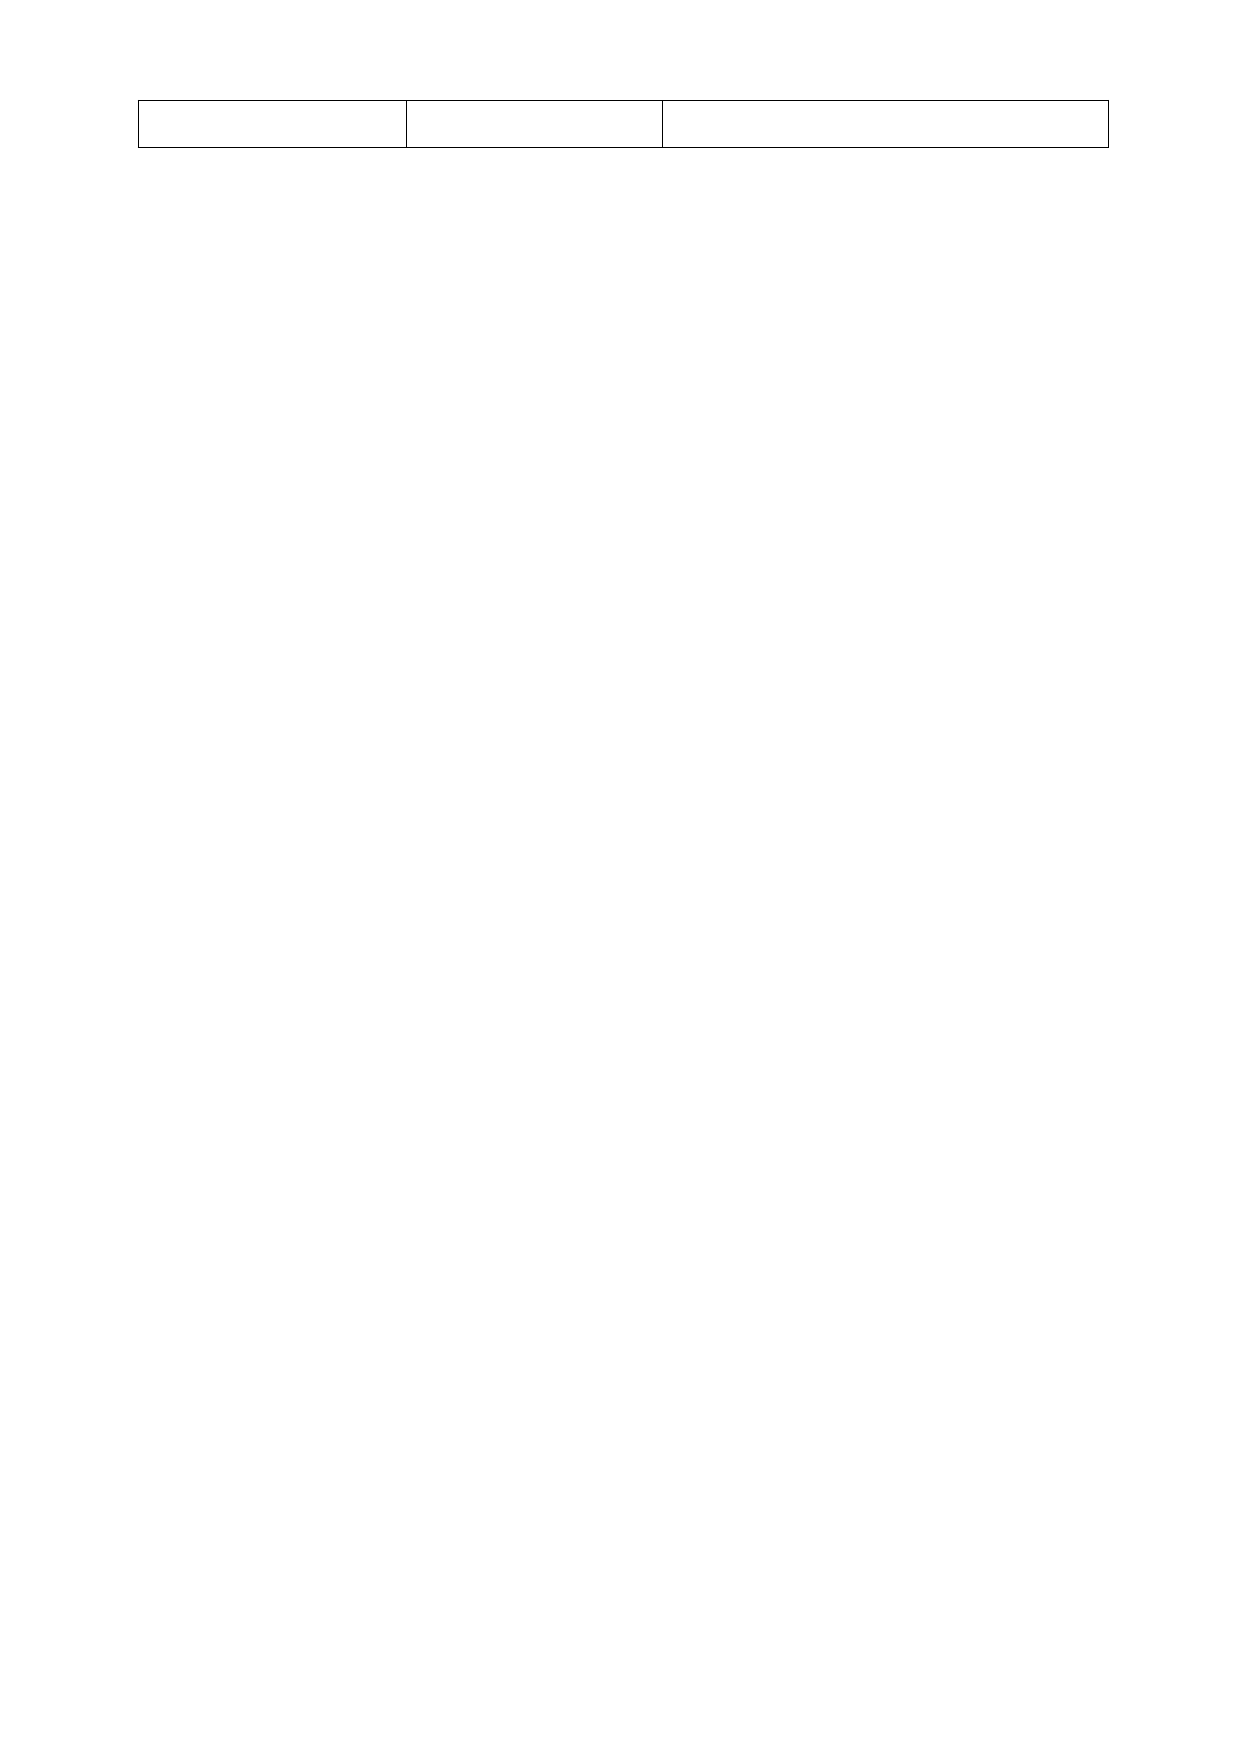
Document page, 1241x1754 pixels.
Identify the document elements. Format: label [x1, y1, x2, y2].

table_cell [663, 101, 1108, 147]
table_cell [407, 101, 662, 147]
table_cell [139, 101, 406, 147]
